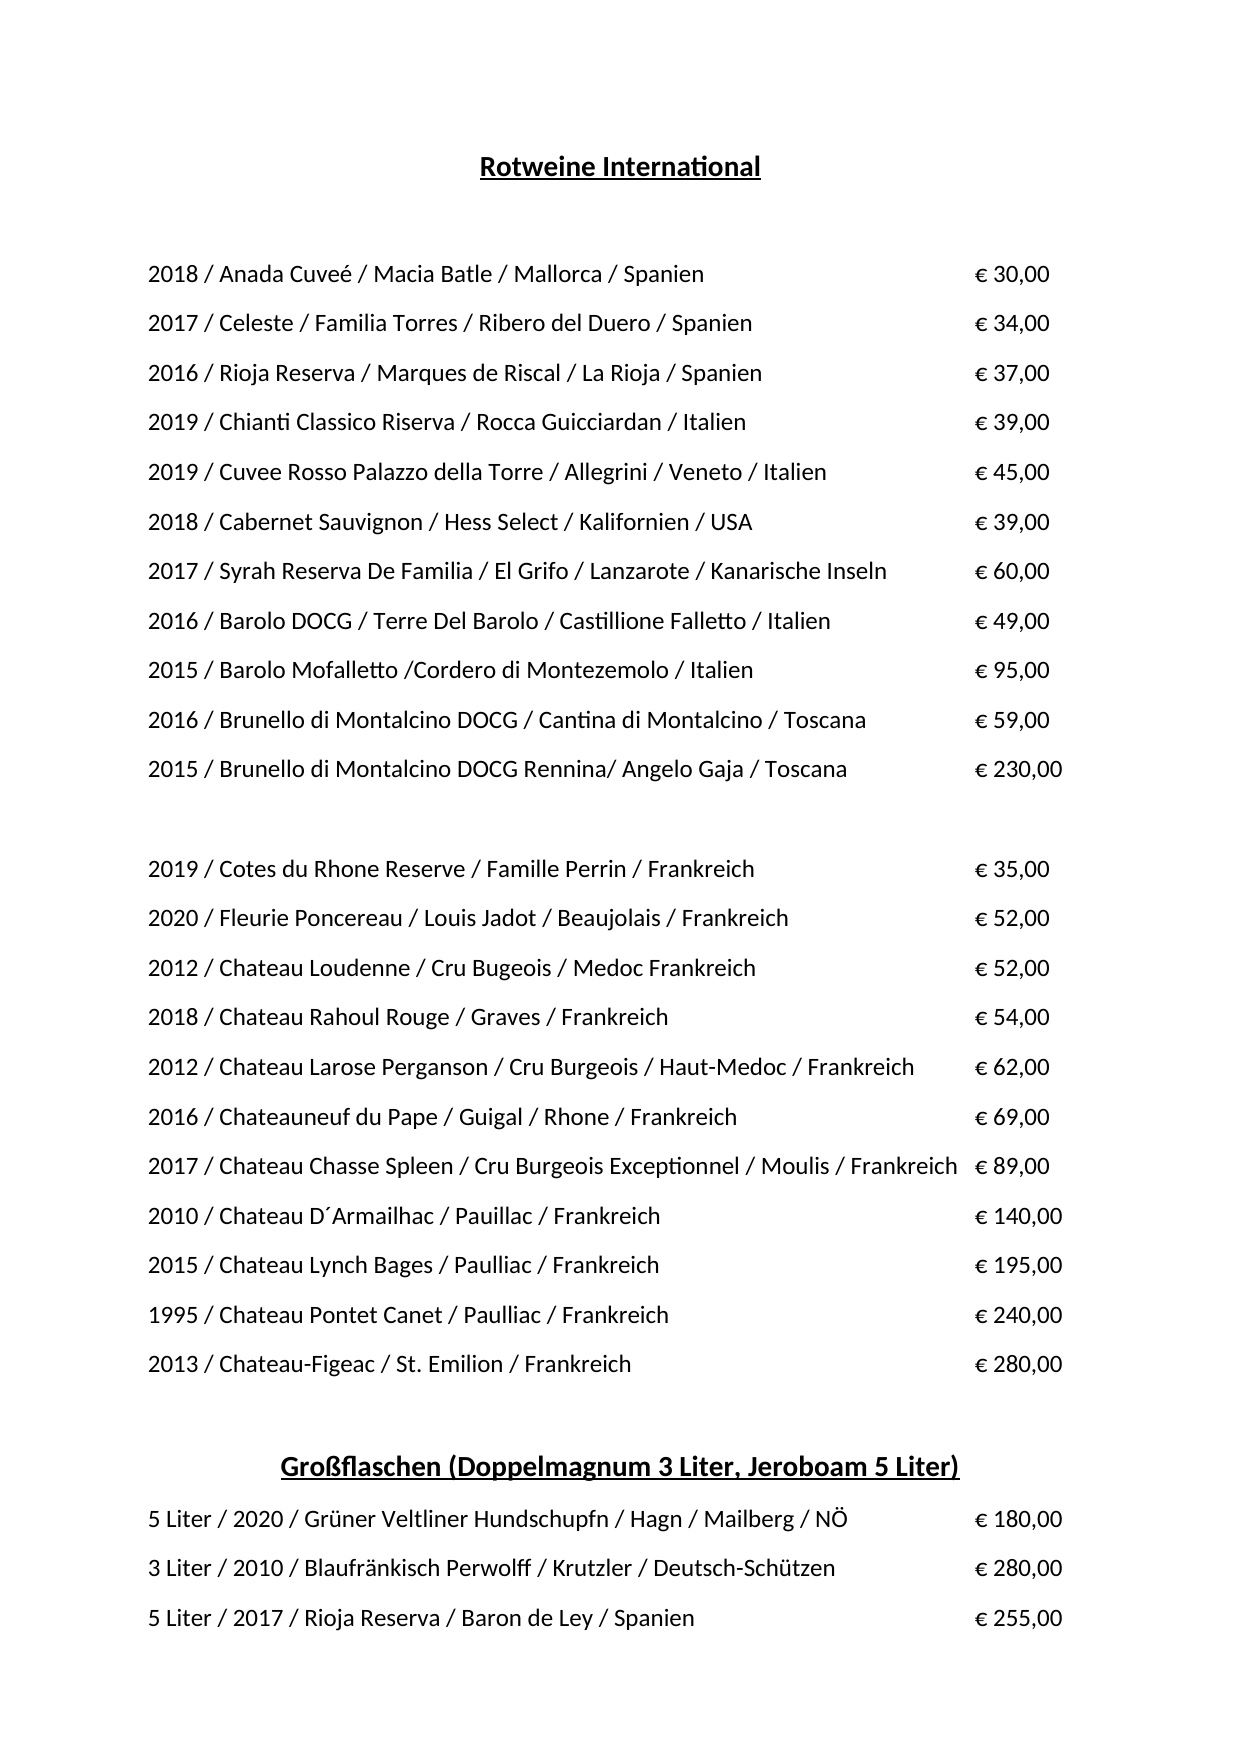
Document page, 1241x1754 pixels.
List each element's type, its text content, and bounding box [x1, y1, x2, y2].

text 2019 / Cuvee Rosso Palazzo della Torre / Allegrini / Veneto / Italien € 45,00 [148, 456, 1093, 487]
text 2017 / Syrah Reserva De Familia / El Grifo / Lanzarote / Kanarische Inseln € 60,00 [148, 555, 1093, 586]
text 2017 / Chateau Chasse Spleen / Cru Burgeois Exceptionnel / Moulis / Frankreich € 89,00 [148, 1150, 1093, 1181]
text 2013 / Chateau-Figeac / St. Emilion / Frankreich € 280,00 [148, 1349, 1093, 1379]
text 2012 / Chateau Larose Perganson / Cru Burgeois / Haut-Medoc / Frankreich € 62,00 [148, 1051, 1093, 1082]
text 1995 / Chateau Pontet Canet / Paulliac / Frankreich € 240,00 [148, 1299, 1093, 1329]
text 2016 / Chateauneuf du Pape / Guigal / Rhone / Frankreich € 69,00 [148, 1101, 1093, 1131]
text 2015 / Chateau Lynch Bages / Paulliac / Frankreich € 195,00 [148, 1249, 1093, 1280]
text 5 Liter / 2017 / Rioja Reserva / Baron de Ley / Spanien € 255,00 [148, 1602, 1093, 1633]
text 2020 / Fleurie Poncereau / Louis Jadot / Beaujolais / Frankreich € 52,00 [148, 902, 1093, 933]
text 2016 / Rioja Reserva / Marques de Riscal / La Rioja / Spanien € 37,00 [148, 357, 1093, 387]
text 2019 / Cotes du Rhone Reserve / Famille Perrin / Frankreich € 35,00 [148, 853, 1093, 883]
text 2016 / Barolo DOCG / Terre Del Barolo / Castillione Falletto / Italien € 49,00 [148, 605, 1093, 635]
text 2017 / Celeste / Familia Torres / Ribero del Duero / Spanien € 34,00 [148, 307, 1093, 338]
text 5 Liter / 2020 / Grüner Veltliner Hundschupfn / Hagn / Mailberg / NÖ € 180,00 [148, 1503, 1093, 1533]
text Großflaschen (Doppelmagnum 3 Liter, Jeroboam 5 Liter) [148, 1448, 1093, 1483]
text 2018 / Chateau Rahoul Rouge / Graves / Frankreich € 54,00 [148, 1002, 1093, 1032]
text 2015 / Barolo Mofalletto /Cordero di Montezemolo / Italien € 95,00 [148, 654, 1093, 685]
text 2010 / Chateau D´Armailhac / Pauillac / Frankreich € 140,00 [148, 1200, 1093, 1230]
text 3 Liter / 2010 / Blaufränkisch Perwolff / Krutzler / Deutsch-Schützen € 280,00 [148, 1552, 1093, 1583]
text 2019 / Chianti Classico Riserva / Rocca Guicciardan / Italien € 39,00 [148, 407, 1093, 437]
text 2016 / Brunello di Montalcino DOCG / Cantina di Montalcino / Toscana € 59,00 [148, 704, 1093, 734]
text 2015 / Brunello di Montalcino DOCG Rennina/ Angelo Gaja / Toscana € 230,00 [148, 754, 1093, 784]
text 2012 / Chateau Loudenne / Cru Bugeois / Medoc Frankreich € 52,00 [148, 952, 1093, 982]
text 2018 / Cabernet Sauvignon / Hess Select / Kalifornien / USA € 39,00 [148, 506, 1093, 536]
text Rotweine International [148, 148, 1093, 183]
text 2018 / Anada Cuveé / Macia Batle / Mallorca / Spanien € 30,00 [148, 258, 1093, 288]
